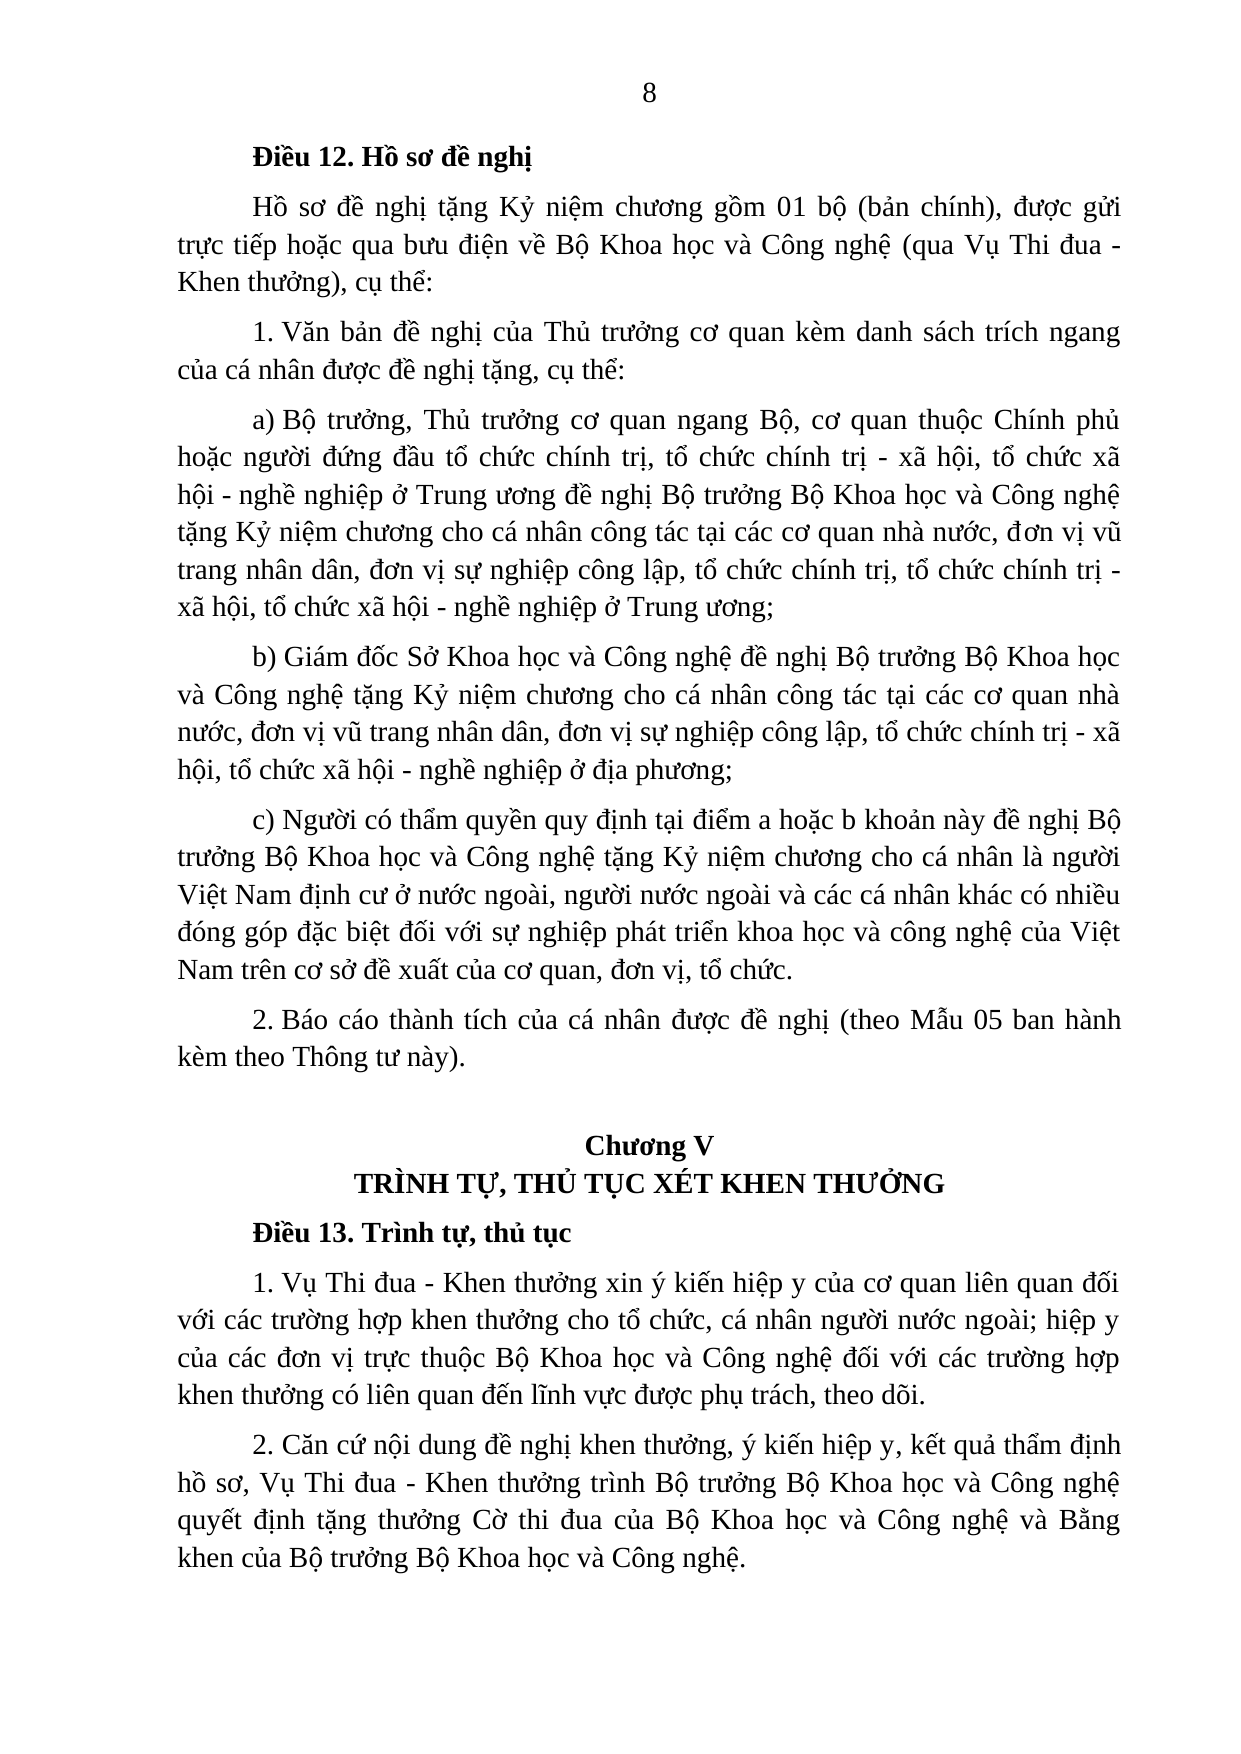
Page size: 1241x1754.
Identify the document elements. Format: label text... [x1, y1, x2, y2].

text Chương V [177, 1128, 1122, 1162]
text 2. Báo cáo thành tích của cá nhân được đề nghị (theo Mẫu 05 ban hành kèm theo Thông tư này). [177, 999, 1122, 1074]
text 1. Vụ Thi đua - Khen thưởng xin ý kiến hiệp y của cơ quan liên quan đối với các trường hợp khen thưởng cho tổ chức, cá nhân người nước ngoài; hiệp y của các đơn vị trực thuộc Bộ Khoa học và Công nghệ đối với các trường hợp khen thưởng có liên quan đến lĩnh vực được phụ trách, theo dõi. [177, 1262, 1122, 1412]
text a) Bộ trưởng, Thủ trưởng cơ quan ngang Bộ, cơ quan thuộc Chính phủ hoặc người đứng đầu tổ chức chính trị, tổ chức chính trị - xã hội, tổ chức xã hội - nghề nghiệp ở Trung ương đề nghị Bộ trưởng Bộ Khoa học và Công nghệ tặng Kỷ niệm chương cho cá nhân công tác tại các cơ quan nhà nước, đơn vị vũ trang nhân dân, đơn vị sự nghiệp công lập, tổ chức chính trị, tổ chức chính trị - xã hội, tổ chức xã hội - nghề nghiệp ở Trung ương; [177, 399, 1122, 624]
text Điều 12. Hồ sơ đề nghị [177, 137, 1122, 174]
text Điều 13. Trình tự, thủ tục [177, 1212, 1122, 1249]
text b) Giám đốc Sở Khoa học và Công nghệ đề nghị Bộ trưởng Bộ Khoa học và Công nghệ tặng Kỷ niệm chương cho cá nhân công tác tại các cơ quan nhà nước, đơn vị vũ trang nhân dân, đơn vị sự nghiệp công lập, tổ chức chính trị - xã hội, tổ chức xã hội - nghề nghiệp ở địa phương; [177, 637, 1122, 787]
text Hồ sơ đề nghị tặng Kỷ niệm chương gồm 01 bộ (bản chính), được gửi trực tiếp hoặc qua bưu điện về Bộ Khoa học và Công nghệ (qua Vụ Thi đua - Khen thưởng), cụ thể: [177, 187, 1122, 299]
text 2. Căn cứ nội dung đề nghị khen thưởng, ý kiến hiệp y, kết quả thẩm định hồ sơ, Vụ Thi đua - Khen thưởng trình Bộ trưởng Bộ Khoa học và Công nghệ quyết định tặng thưởng Cờ thi đua của Bộ Khoa học và Công nghệ và Bằng khen của Bộ trưởng Bộ Khoa học và Công nghệ. [177, 1424, 1122, 1574]
text c) Người có thẩm quyền quy định tại điểm a hoặc b khoản này đề nghị Bộ trưởng Bộ Khoa học và Công nghệ tặng Kỷ niệm chương cho cá nhân là người Việt Nam định cư ở nước ngoài, người nước ngoài và các cá nhân khác có nhiều đóng góp đặc biệt đối với sự nghiệp phát triển khoa học và công nghệ của Việt Nam trên cơ sở đề xuất của cơ quan, đơn vị, tổ chức. [177, 799, 1122, 987]
text 1. Văn bản đề nghị của Thủ trưởng cơ quan kèm danh sách trích ngang của cá nhân được đề nghị tặng, cụ thể: [177, 312, 1122, 387]
text TRÌNH TỰ, THỦ TỤC XÉT KHEN THƯỞNG [177, 1166, 1122, 1199]
